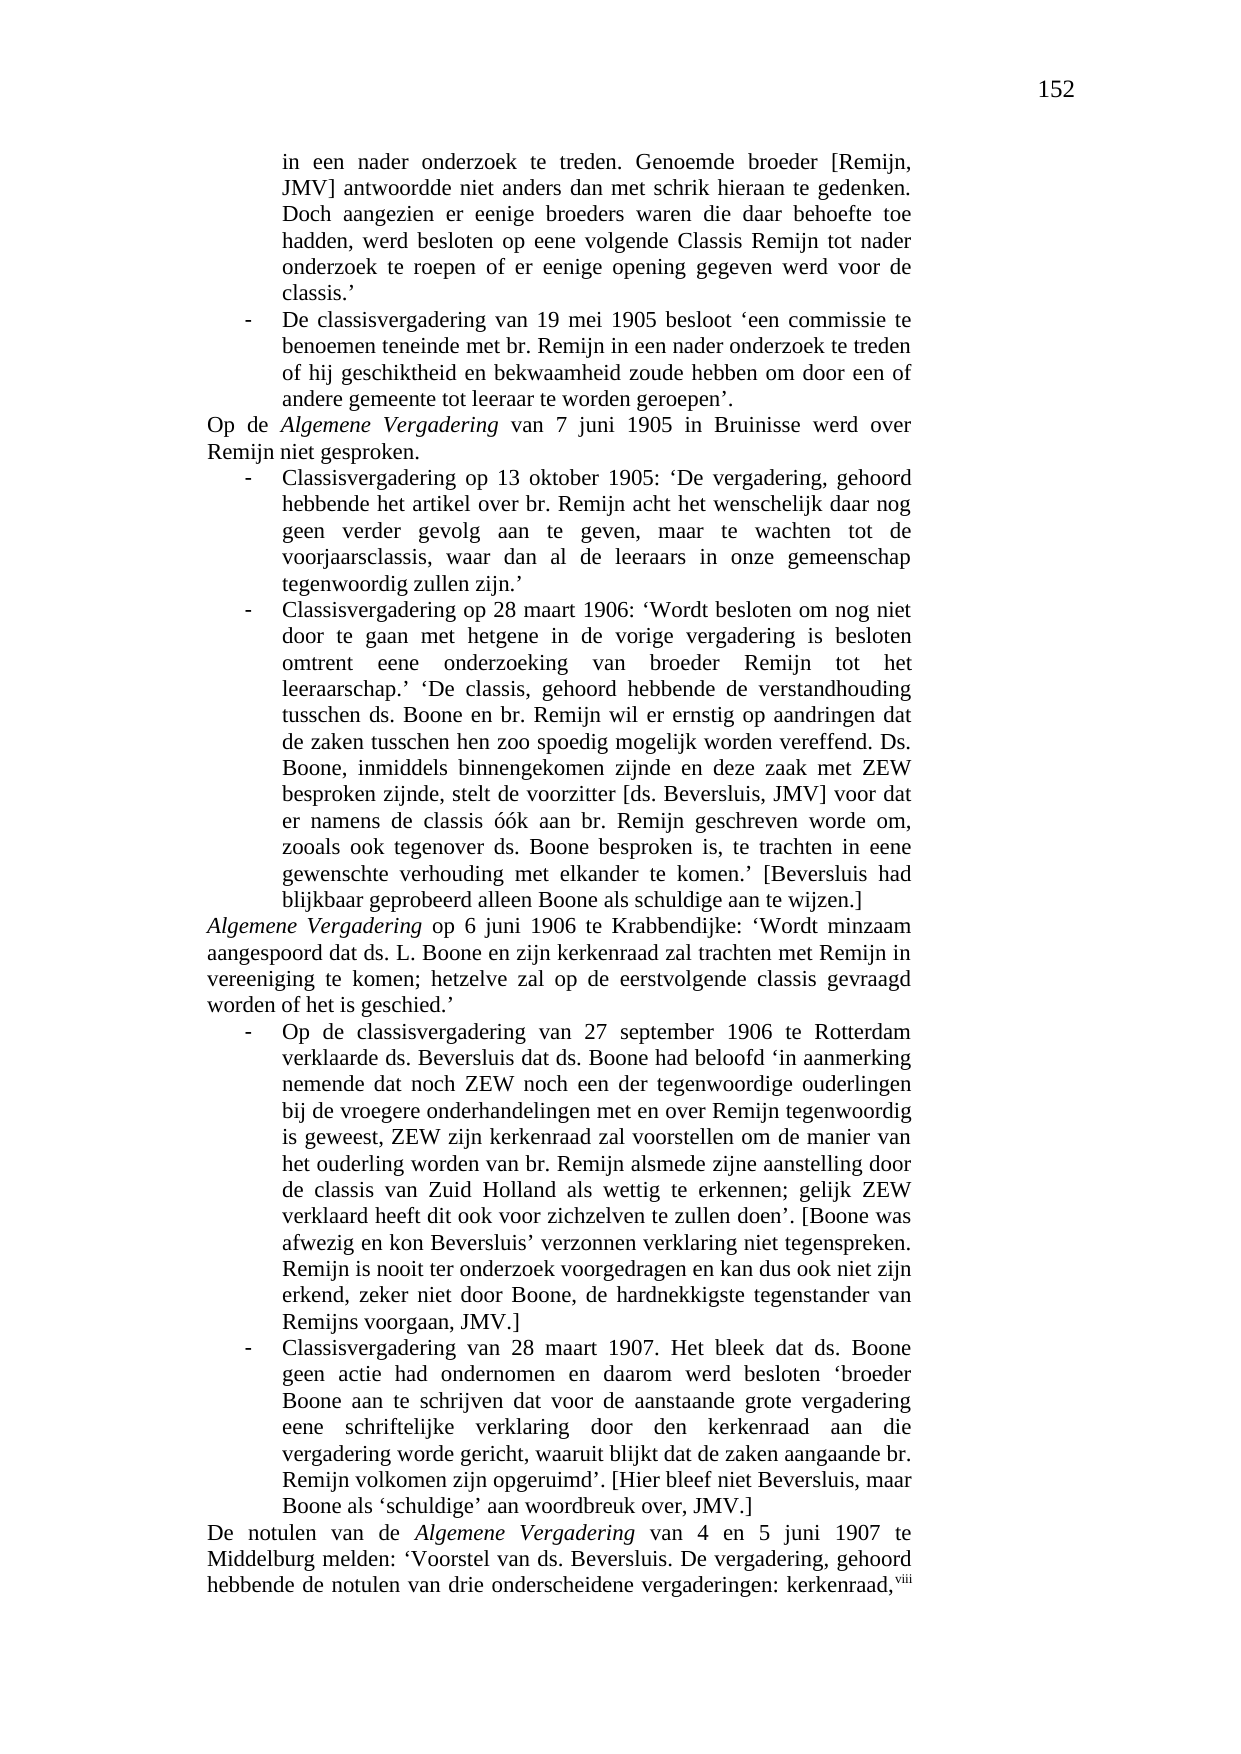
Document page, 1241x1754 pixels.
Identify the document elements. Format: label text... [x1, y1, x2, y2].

text Op de Algemene Vergadering van 7 juni Bruinisse werd over Remijn niet gesproken. [207, 411, 912, 464]
list Classisvergadering van 28 maart 1907. Het bleek dat ds. Boone geen actie had ondernomen en daarom werd besloten ‘broeder Boone aan te schrijven dat voor de aanstaande grote vergadering eene schriftelijke verklaring door den kerkenraad aan die vergadering worde gericht, waaruit blijkt dat de zaken aangaande br. Remijn volkomen zijn opgeruimd’. [Hier bleef niet Beversluis, maar Boone als ‘schuldige’ aan woordbreuk over, JMV.] [244, 1334, 912, 1519]
list Classisvergadering op 28 maart 1906: ‘Wordt besloten om nog niet door te gaan met hetgene in de vorige vergadering is besloten omtrent eene onderzoeking van broeder Remijn tot het leeraarschap.’ ‘De classis, gehoord hebbende de verstandhouding tusschen ds. Boone en br. Remijn wil er ernstig op aandringen dat de zaken tusschen hen zoo spoedig mogelijk worden vereffend. Ds. Boone, inmiddels binnengekomen zijnde en deze zaak met ZEW besproken zijnde, stelt de voorzitter [ds. Beversluis, JMV] voor dat er namens de classis óók aan br. Remijn geschreven worde om, zooals ook tegenover ds. Boone besproken is, te trachten in eene gewenschte verhouding met elkander te komen.’ [Beversluis had blijkbaar geprobeerd alleen Boone als schuldige aan te wijzen.] [244, 596, 912, 912]
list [244, 148, 912, 306]
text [207, 1519, 912, 1598]
list De classisvergadering van 19 mei 1905 besloot ‘een commissie te benoemen teneinde met br. Remijn in een nader onderzoek te treden of hij geschiktheid en bekwaamheid zoude hebben om door een of andere gemeente tot leeraar te worden geroepen’. [244, 306, 912, 411]
text Algemene Vergadering op 6 juni 1906 te Krabbendijke: ‘Wordt minzaam aangespoord dat ds. L. Boone en zijn kerkenraad zal trachten met Remijn in vereeniging te komen; hetzelve zal op de eerstvolgende classis gevraagd worden of het is geschied.’ [207, 912, 912, 1018]
list Classisvergadering op 13 oktober 1905: ‘De vergadering, gehoord hebbende het artikel over br. Remijn acht het wenschelijk daar nog geen verder gevolg aan te geven, maar te wachten tot de voorjaarsclassis, waar dan al de leeraars in onze gemeenschap tegenwoordig zullen zijn.’ [244, 464, 912, 596]
list Op de classisvergadering van 27 september 1906 te Rotterdam verklaarde ds. Beversluis dat ds. Boone had beloofd ‘in aanmerking nemende dat noch ZEW noch een der tegenwoordige ouderlingen bij de vroegere onderhandelingen met en over Remijn tegenwoordig is geweest, ZEW zijn kerkenraad zal voorstellen om de manier van het ouderling worden van br. Remijn alsmede zijne aanstelling door de classis van Zuid Holland als wettig te erkennen; gelijk ZEW verklaard heeft dit ook voor zichzelven te zullen doen’. [Boone was afwezig en kon Beversluis’ verzonnen verklaring niet tegenspreken. Remijn is nooit ter onderzoek voorgedragen en kan dus ook niet zijn erkend, zeker niet door Boone, de hardnekkigste tegenstander van Remijns voorgaan, JMV.] [244, 1018, 912, 1334]
